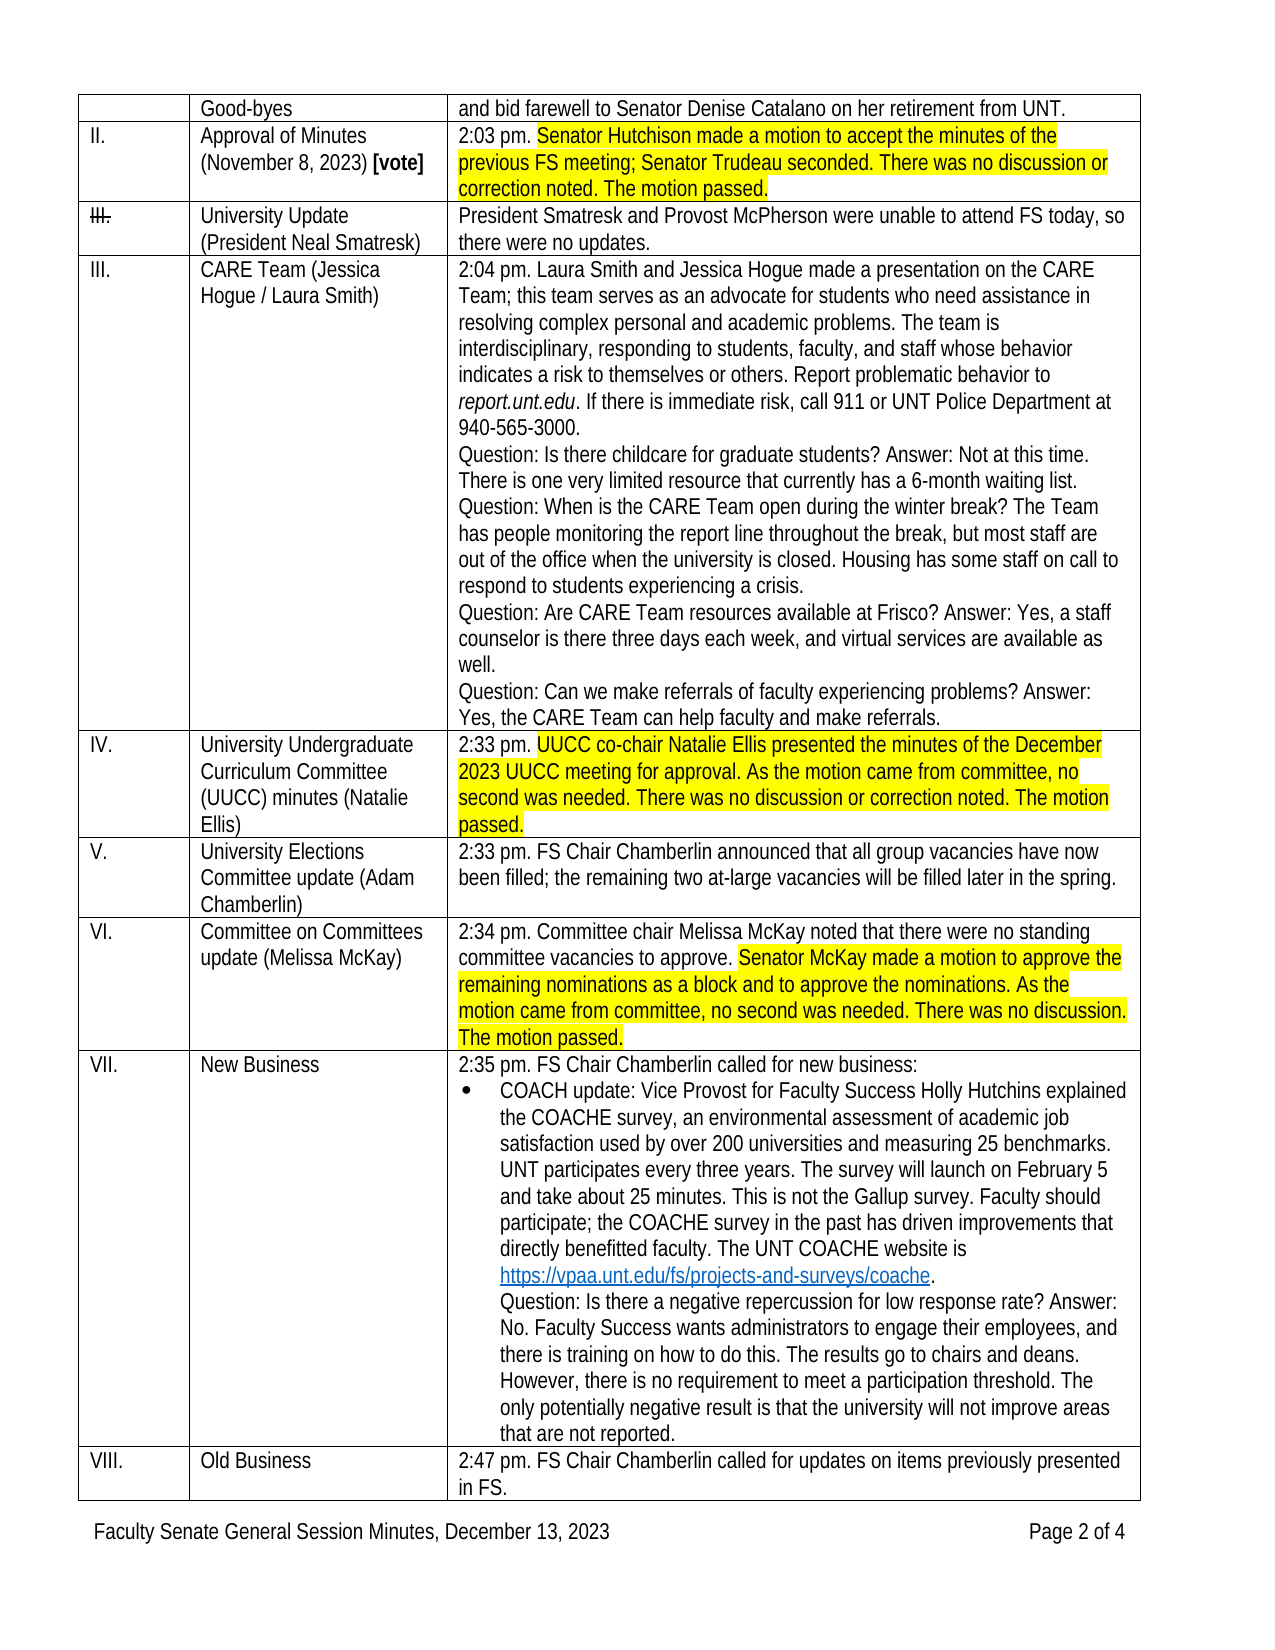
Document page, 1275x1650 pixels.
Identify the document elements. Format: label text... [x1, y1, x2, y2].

table_cell University Undergraduate Curriculum Committee (UUCC) minutes (Natalie Ellis) [190, 731, 447, 837]
table_cell 2:35 pm. FS Chair Chamberlin called for new business: COACH update: Vice Provost for Faculty Success Holly Hutchins explained the COACHE survey, an environmental assessment of academic job satisfaction used by over 200 universities and measuring 25 benchmarks. UNT participates every three years. The survey will launch on February 5 and take about 25 minutes. This is not the Gallup survey. Faculty should participate; the COACHE survey in the past has driven improvements that directly benefitted faculty. The UNT COACHE website is https://vpaa.unt.edu/fs/projects-and-surveys/coache. Question: Is there a negative repercussion for low response rate? Answer: No. Faculty Success wants administrators to engage their employees, and there is training on how to do this. The results go to chairs and deans. However, there is no requirement to meet a participation threshold. The only potentially negative result is that the university will not improve areas that are not reported. [448, 1051, 1140, 1446]
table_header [190, 95, 447, 121]
table_cell Approval of Minutes (November 8, 2023) [vote] [190, 122, 447, 201]
table_cell New Business [190, 1051, 447, 1446]
table_cell VII. [79, 1051, 189, 1446]
table_cell V. [79, 838, 189, 917]
table_cell 2:34 pm. Committee chair Melissa McKay noted that there were no standing committee vacancies to approve. Senator McKay made a motion to approve the remaining nominations as a block and to approve the nominations. As the motion came from committee, no second was needed. There was no discussion. The motion passed. [448, 918, 1140, 1050]
table_cell University Update (President Neal Smatresk) [190, 202, 447, 255]
table_cell IV. [79, 731, 189, 837]
table_cell 2:33 pm. UUCC co-chair Natalie Ellis presented the minutes of the December 2023 UUCC meeting for approval. As the motion came from committee, no second was needed. There was no discussion or correction noted. The motion passed. [524, 731, 1140, 837]
table_cell Old Business [190, 1447, 447, 1500]
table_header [448, 95, 1140, 121]
table_cell VIII. [79, 1447, 189, 1500]
table_cell 2:04 pm. Laura Smith and Jessica Hogue made a presentation on the CARE Team; this team serves as an advocate for students who need assistance in resolving complex personal and academic problems. The team is interdisciplinary, responding to students, faculty, and staff whose behavior indicates a risk to themselves or others. Report problematic behavior to report.unt.edu. If there is immediate risk, call 911 or UNT Police Department at 940-565-3000. Question: Is there childcare for graduate students? Answer: Not at this time. There is one very limited resource that currently has a 6-month waiting list. Question: When is the CARE Team open during the winter break? The Team has people monitoring the report line throughout the break, but most staff are out of the office when the university is closed. Housing has some staff on call to respond to students experiencing a crisis. Question: Are CARE Team resources available at Frisco? Answer: Yes, a staff counselor is there three days each week, and virtual services are available as well. Question: Can we make referrals of faculty experiencing problems? Answer: Yes, the CARE Team can help faculty and make referrals. [448, 256, 1140, 730]
table_cell 2:03 pm. Senator Hutchison made a motion to accept the minutes of the previous FS meeting; Senator Trudeau seconded. There was no discussion or correction noted. The motion passed. [448, 122, 1140, 201]
table_cell 2:33 pm. FS Chair Chamberlin announced that all group vacancies have now been filled; the remaining two at-large vacancies will be filled later in the spring. [448, 838, 1140, 917]
table_cell II. [79, 122, 189, 201]
table_cell III. [79, 202, 189, 255]
table_cell VI. [79, 918, 189, 1050]
table_cell President Smatresk and Provost McPherson were unable to attend FS today, so there were no updates. [448, 202, 1140, 255]
table_cell Committee on Committees update (Melissa McKay) [190, 918, 447, 1050]
table_cell III. [79, 256, 189, 730]
table_cell University Elections Committee update (Adam Chamberlin) [190, 838, 447, 917]
table_header I. [79, 95, 189, 121]
table_cell CARE Team (Jessica Hogue / Laura Smith) [190, 256, 447, 730]
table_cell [448, 1447, 1140, 1500]
